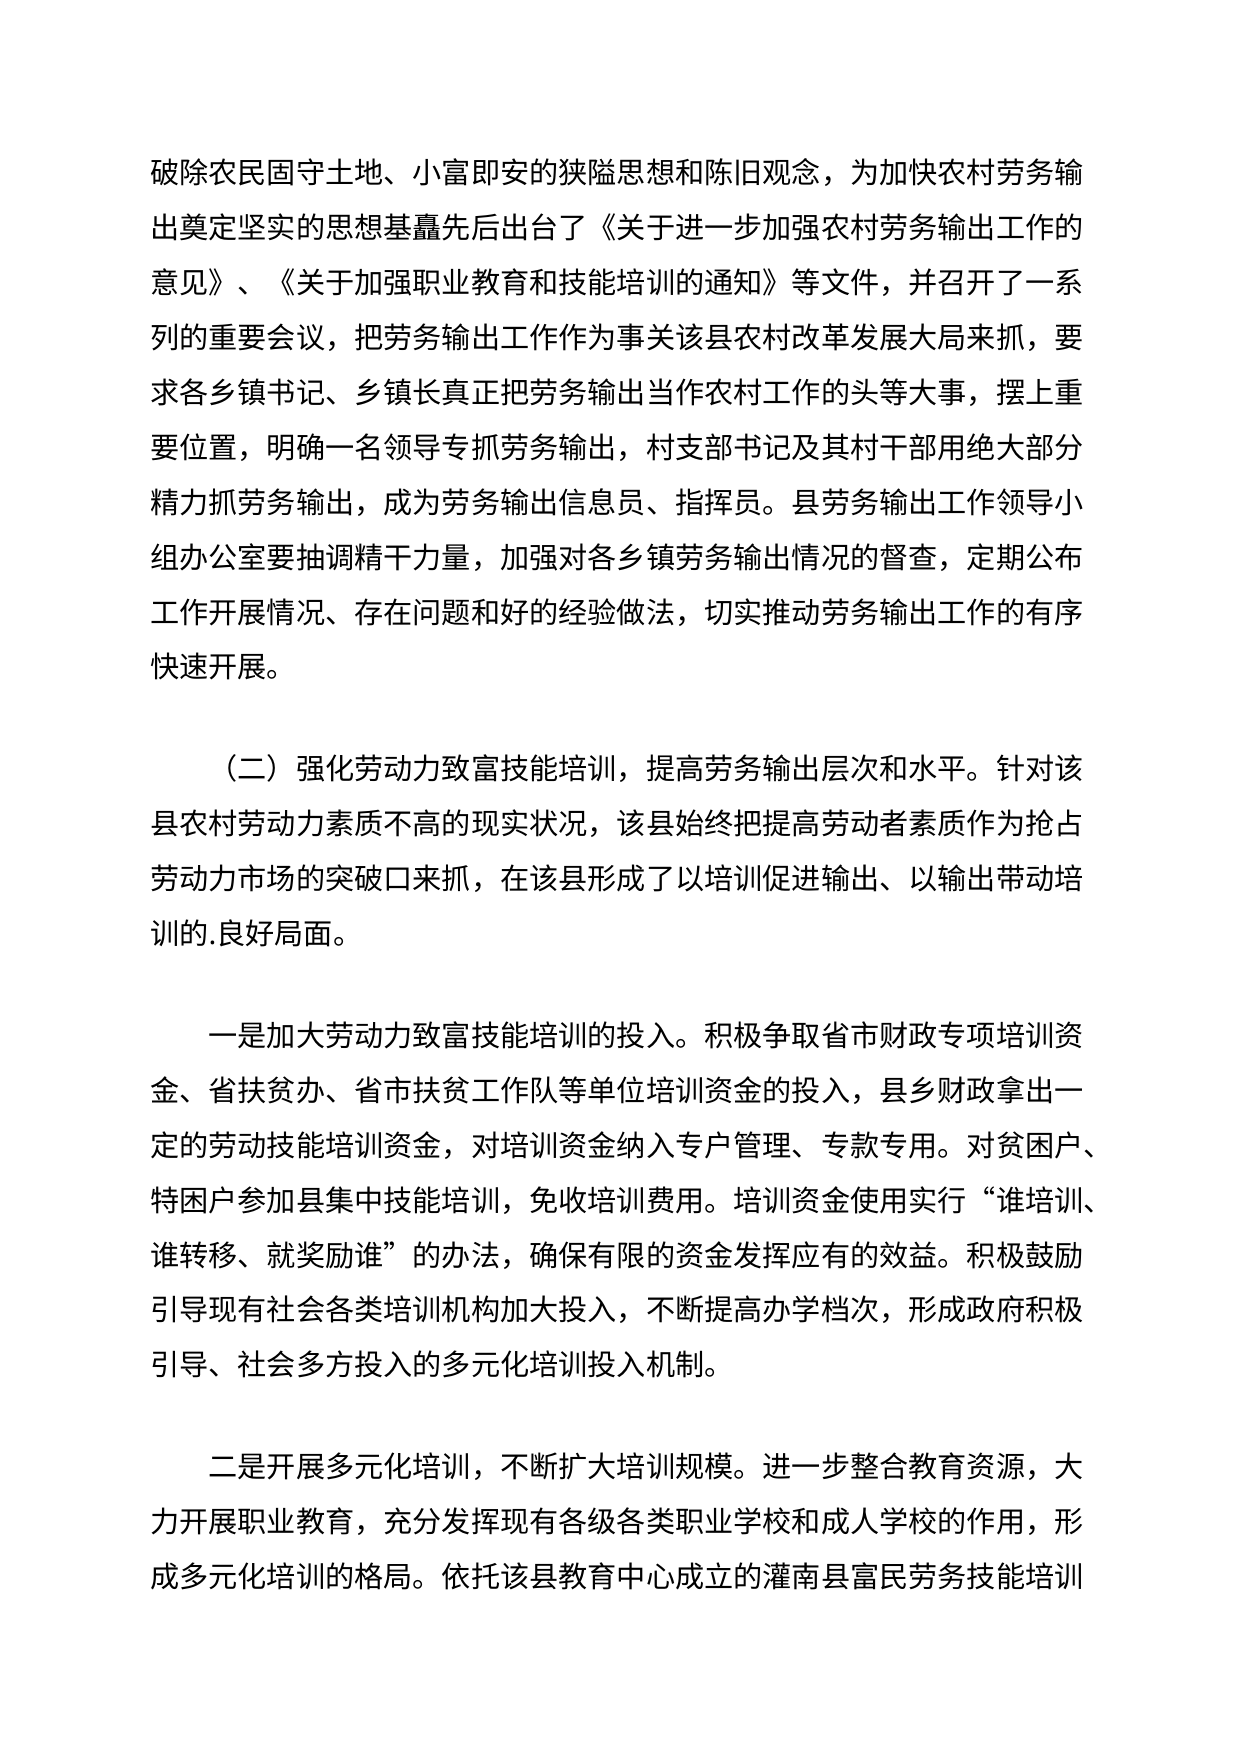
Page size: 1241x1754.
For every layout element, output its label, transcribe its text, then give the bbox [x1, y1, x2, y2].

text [150, 1444, 1090, 1596]
text （二）强化劳动力致富技能培训，提高劳务输出层次和水平。针对该县农村劳动力素质不高的现实状况，该县始终把提高劳动者素质作为抢占劳动力市场的突破口来抓，在该县形成了以培训促进输出、以输出带动培训的.良好局面。 [150, 746, 1090, 953]
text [150, 150, 1090, 686]
text 一是加大劳动力致富技能培训的投入。积极争取省市财政专项培训资金、省扶贫办、省市扶贫工作队等单位培训资金的投入，县乡财政拿出一定的劳动技能培训资金，对培训资金纳入专户管理、专款专用。对贫困户、特困户参加县集中技能培训，免收培训费用。培训资金使用实行“谁培训、谁转移、就奖励谁”的办法，确保有限的资金发挥应有的效益。积极鼓励引导现有社会各类培训机构加大投入，不断提高办学档次，形成政府积极引导、社会多方投入的多元化培训投入机制。 [150, 1012, 1090, 1384]
